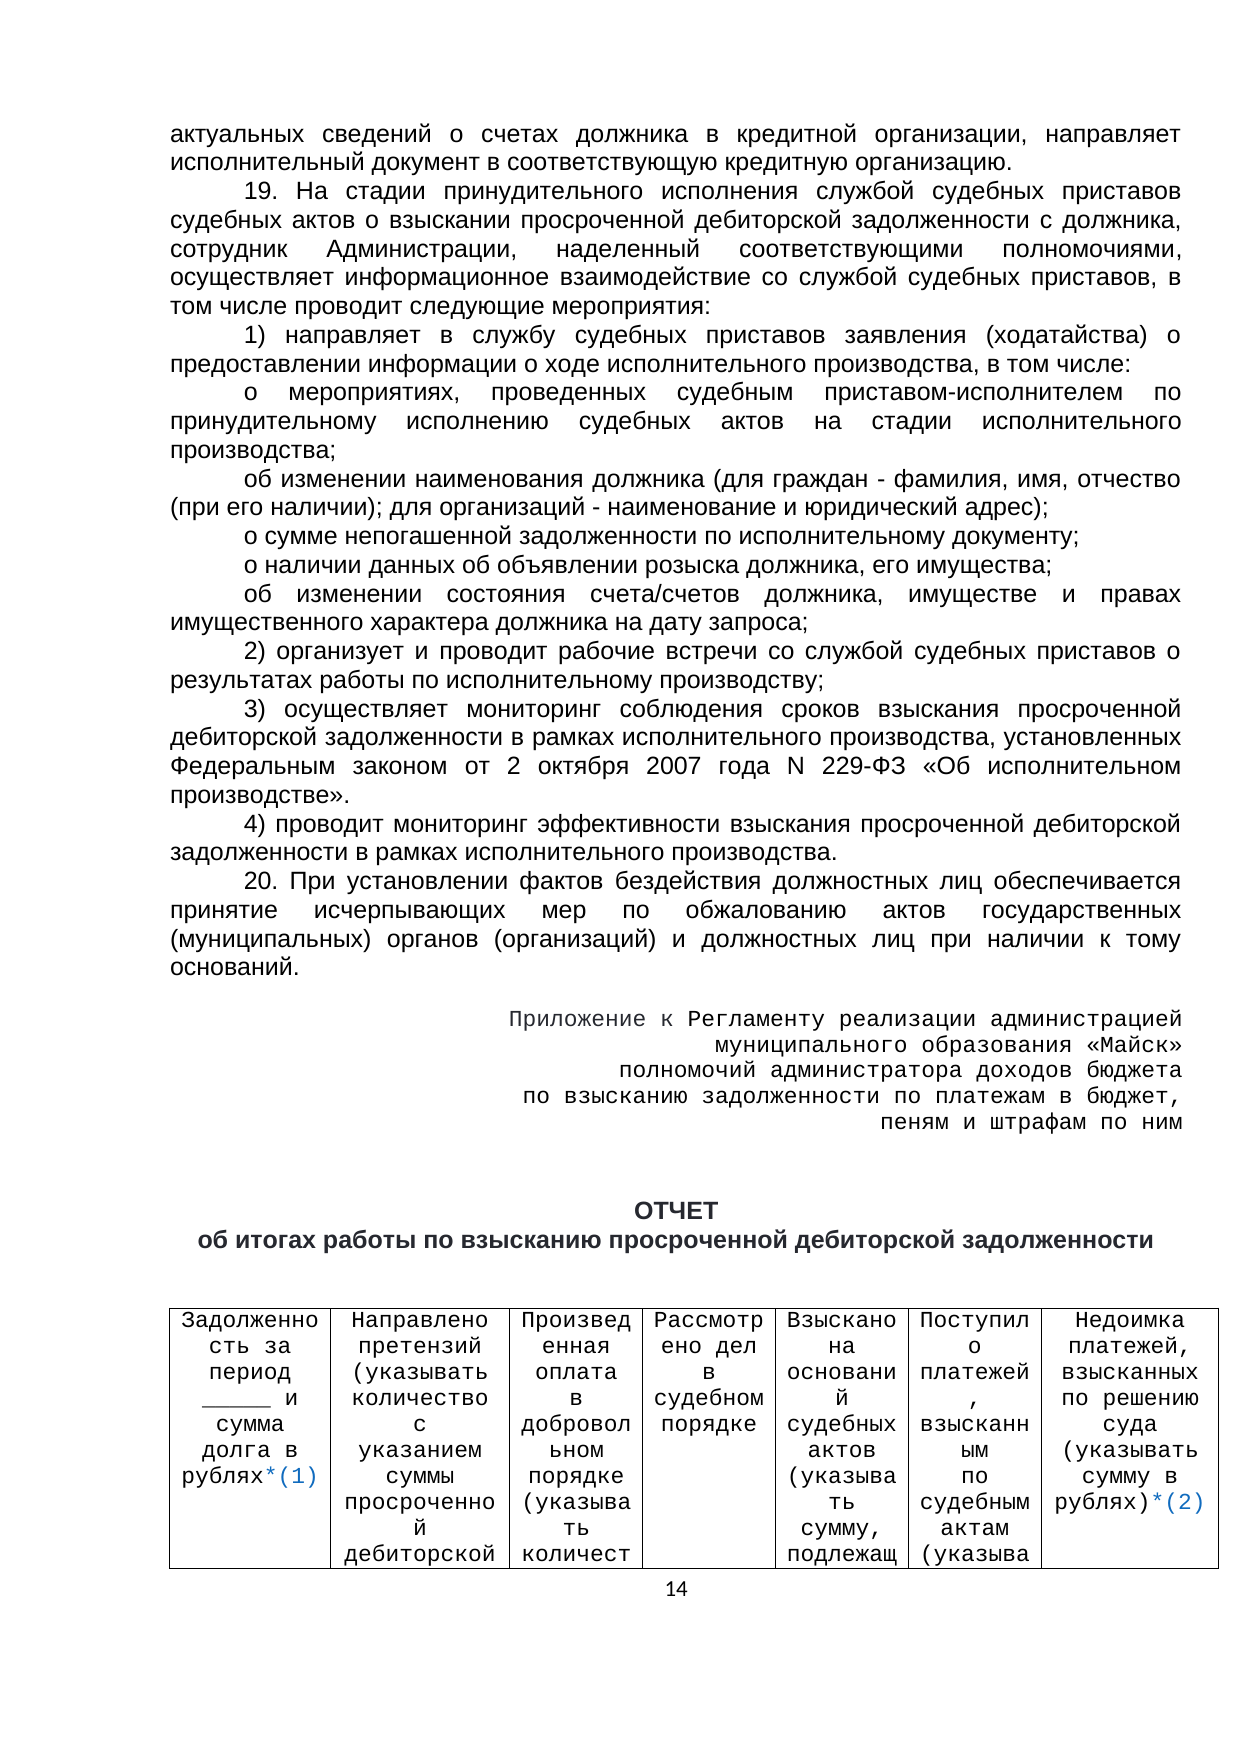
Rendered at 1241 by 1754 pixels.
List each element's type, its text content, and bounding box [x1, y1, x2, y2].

text 20. При установлении фактов бездействия должностных лиц обеспечивается принятие исчерпывающих мер по обжалованию актов государственных (муниципальных) органов (организаций) и должностных лиц при наличии к тому оснований. [170, 866, 1182, 981]
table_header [643, 1309, 775, 1568]
text 3) осуществляет мониторинг соблюдения сроков взыскания просроченной дебиторской задолженности в рамках исполнительного производства, установленных Федеральным законом от 2 октября 2007 года N 229-ФЗ «Об исполнительном производстве». [170, 693, 1182, 808]
text об изменении наименования должника (для граждан - фамилия, имя, отчество (при его наличии); для организаций - наименование и юридический адрес); [170, 463, 1182, 521]
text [170, 118, 1182, 176]
text 1) направляет в службу судебных приставов заявления (ходатайства) о предоставлении информации о ходе исполнительного производства, в том числе: [170, 320, 1182, 377]
text по взысканию задолженности по платежам в бюджет, [170, 1085, 1182, 1111]
text ОТЧЕТ [170, 1196, 1182, 1225]
text о наличии данных об объявлении розыска должника, его имущества; [170, 550, 1182, 578]
text пеням и штрафам по ним [170, 1111, 1182, 1137]
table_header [510, 1309, 642, 1568]
text Приложение к Регламенту реализации администрацией [170, 1007, 1182, 1033]
text 4) проводит мониторинг эффективности взыскания просроченной дебиторской задолженности в рамках исполнительного производства. [170, 808, 1182, 866]
text полномочий администратора доходов бюджета [170, 1059, 1182, 1085]
text об изменении состояния счета/счетов должника, имуществе и правах имущественного характера должника на дату запроса; [170, 578, 1182, 636]
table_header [170, 1309, 330, 1568]
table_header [776, 1309, 908, 1568]
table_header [909, 1309, 1041, 1568]
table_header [331, 1309, 509, 1568]
text муниципального образования «Майск» [170, 1033, 1182, 1059]
text о сумме непогашенной задолженности по исполнительному документу; [170, 521, 1182, 550]
text об итогах работы по взысканию просроченной дебиторской задолженности [170, 1225, 1182, 1253]
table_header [1042, 1309, 1218, 1568]
text о мероприятиях, проведенных судебным приставом-исполнителем по принудительному исполнению судебных актов на стадии исполнительного производства; [170, 377, 1182, 463]
text 19. На стадии принудительного исполнения службой судебных приставов судебных актов о взыскании просроченной дебиторской задолженности с должника, сотрудник Администрации, наделенный соответствующими полномочиями, осуществляет информационное взаимодействие со службой судебных приставов, в том числе проводит следующие мероприятия: [170, 176, 1182, 320]
text 2) организует и проводит рабочие встречи со службой судебных приставов о результатах работы по исполнительному производству; [170, 636, 1182, 693]
